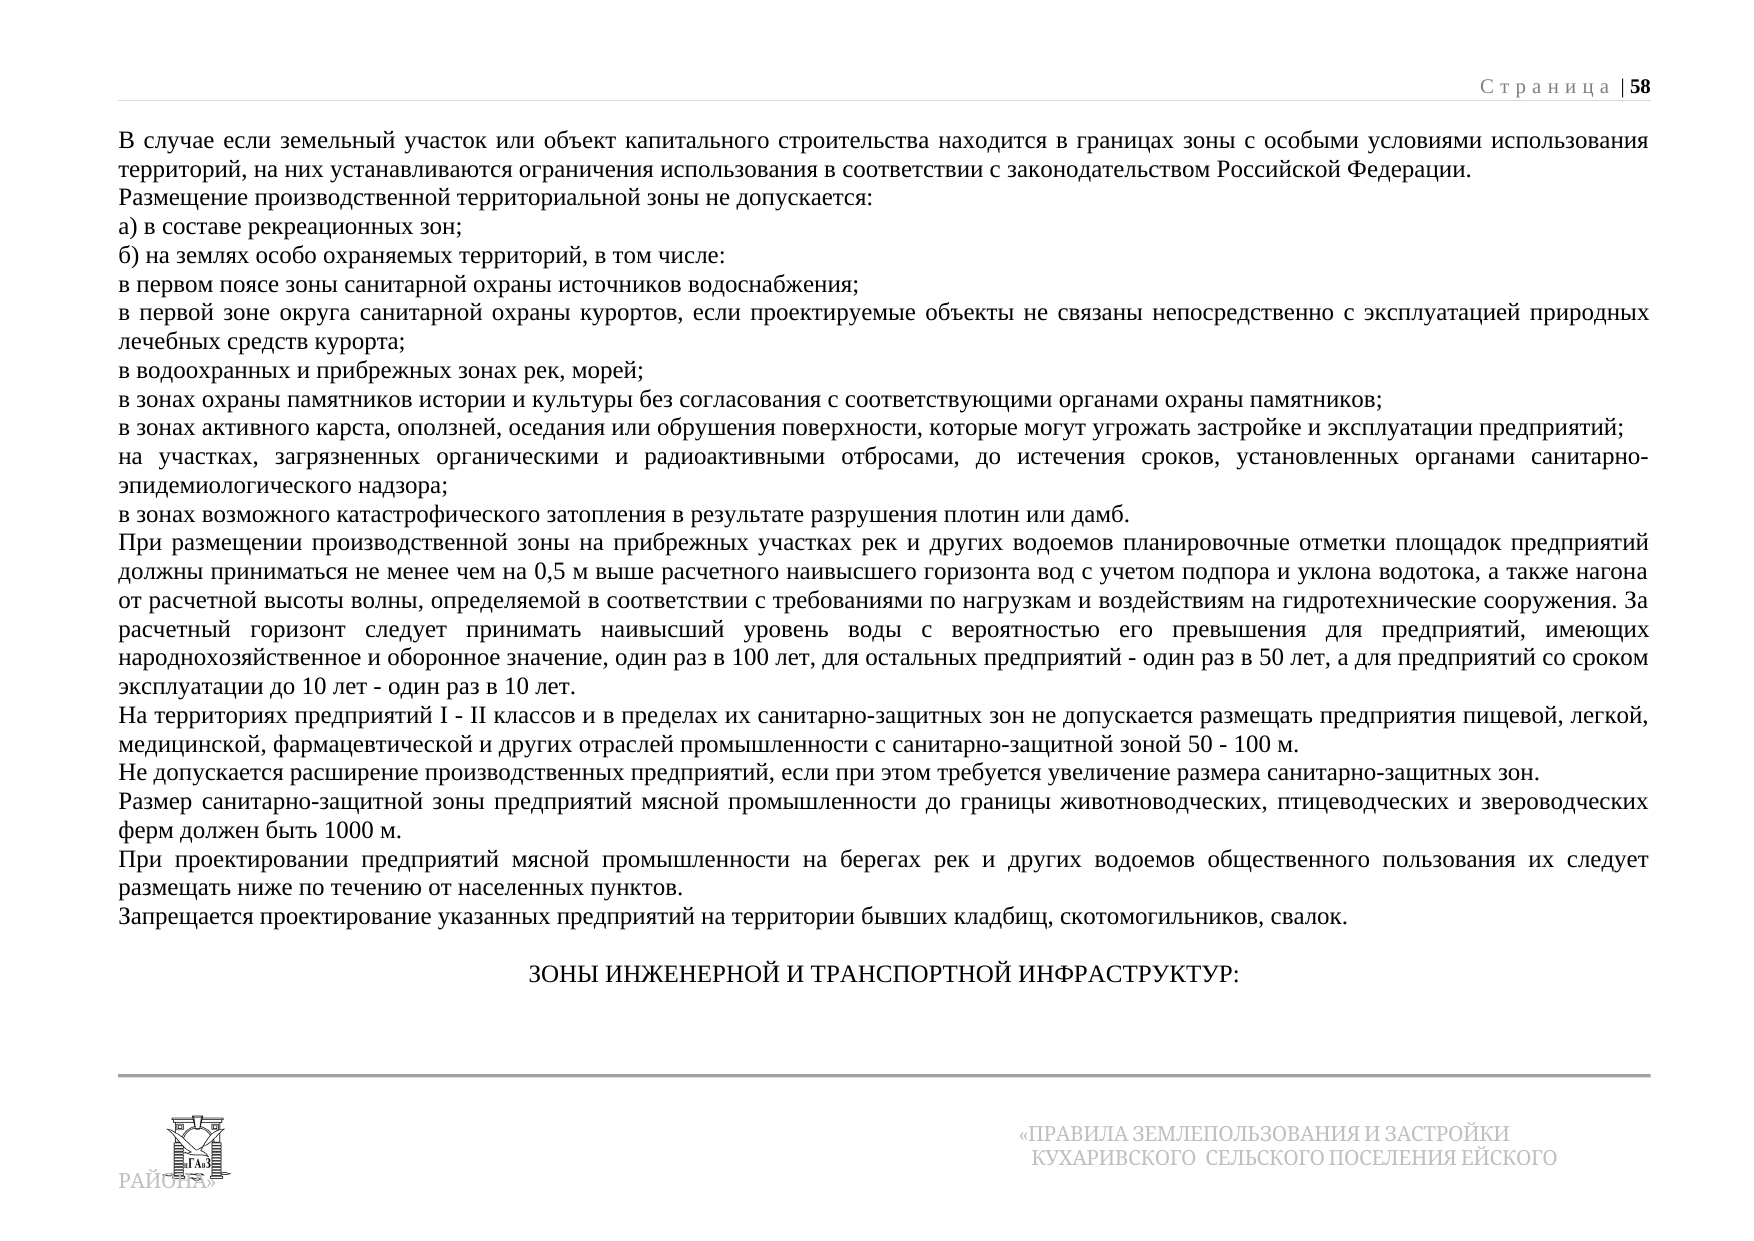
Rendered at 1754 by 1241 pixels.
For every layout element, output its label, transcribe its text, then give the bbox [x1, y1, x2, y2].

text на участках, загрязненных органическими и радиоактивными отбросами, до истечения сроков, установленных органами санитарно-эпидемиологического надзора; [118, 441, 1651, 499]
text в первой зоне округа санитарной охраны курортов, если проектируемые объекты не связаны непосредственно с эксплуатацией природных лечебных средств курорта; [118, 297, 1651, 355]
text Размещение производственной территориальной зоны не допускается: [118, 182, 1651, 211]
text в зонах охраны памятников истории и культуры без согласования с соответствующими органами охраны памятников; [118, 384, 1651, 412]
text в первом поясе зоны санитарной охраны источников водоснабжения; [118, 269, 1651, 297]
text в зонах активного карста, оползней, оседания или обрушения поверхности, которые могут угрожать застройке и эксплуатации предприятий; [118, 412, 1651, 441]
text а) в составе рекреационных зон; [118, 211, 1651, 240]
picture [164, 1174, 173, 1182]
text Не допускается расширение производственных предприятий, если при этом требуется увеличение размера санитарно-защитных зон. [118, 757, 1651, 786]
text На территориях предприятий I - II классов и в пределах их санитарно-защитных зон не допускается размещать предприятия пищевой, легкой, медицинской, фармацевтической и других отраслей промышленности с санитарно-защитной зоной 50 - . [118, 700, 1651, 757]
text При проектировании предприятий мясной промышленности на берегах рек и других водоемов общественного пользования их следует размещать ниже по течению от населенных пунктов. [118, 844, 1651, 901]
text Размер санитарно-защитной зоны предприятий мясной промышленности до границы животноводческих, птицеводческих и звероводческих ферм должен быть . [118, 786, 1651, 844]
text Запрещается проектирование указанных предприятий на территории бывших кладбищ, скотомогильников, свалок. [118, 901, 1651, 930]
picture [162, 1115, 232, 1182]
text в водоохранных и прибрежных зонах рек, морей; [118, 355, 1651, 384]
text б) на землях особо охраняемых территорий, в том числе: [118, 240, 1651, 269]
text в зонах возможного катастрофического затопления в результате разрушения плотин или дамб. [118, 499, 1651, 527]
text Зоны инженерной и транспортной инфраструктур: [118, 959, 1651, 987]
text При размещении производственной зоны на прибрежных участках рек и других водоемов планировочные отметки площадок предприятий должны приниматься не менее чем на выше расчетного наивысшего горизонта вод с учетом подпора и уклона водотока, а также нагона от расчетной высоты волны, определяемой в соответствии с требованиями по нагрузкам и воздействиям на гидротехнические сооружения. За расчетный горизонт следует принимать наивысший уровень воды с вероятностью его превышения для предприятий, имеющих народнохозяйственное и оборонное значение, один раз в 100 лет, для остальных предприятий - один раз в 50 лет, а для предприятий со сроком эксплуатации до 10 лет - один раз в 10 лет. [118, 527, 1651, 700]
text В случае если земельный участок или объект капитального строительства находится в границах зоны с особыми условиями использования территорий, на них устанавливаются ограничения использования в соответствии с законодательством Российской Федерации. [118, 125, 1651, 182]
